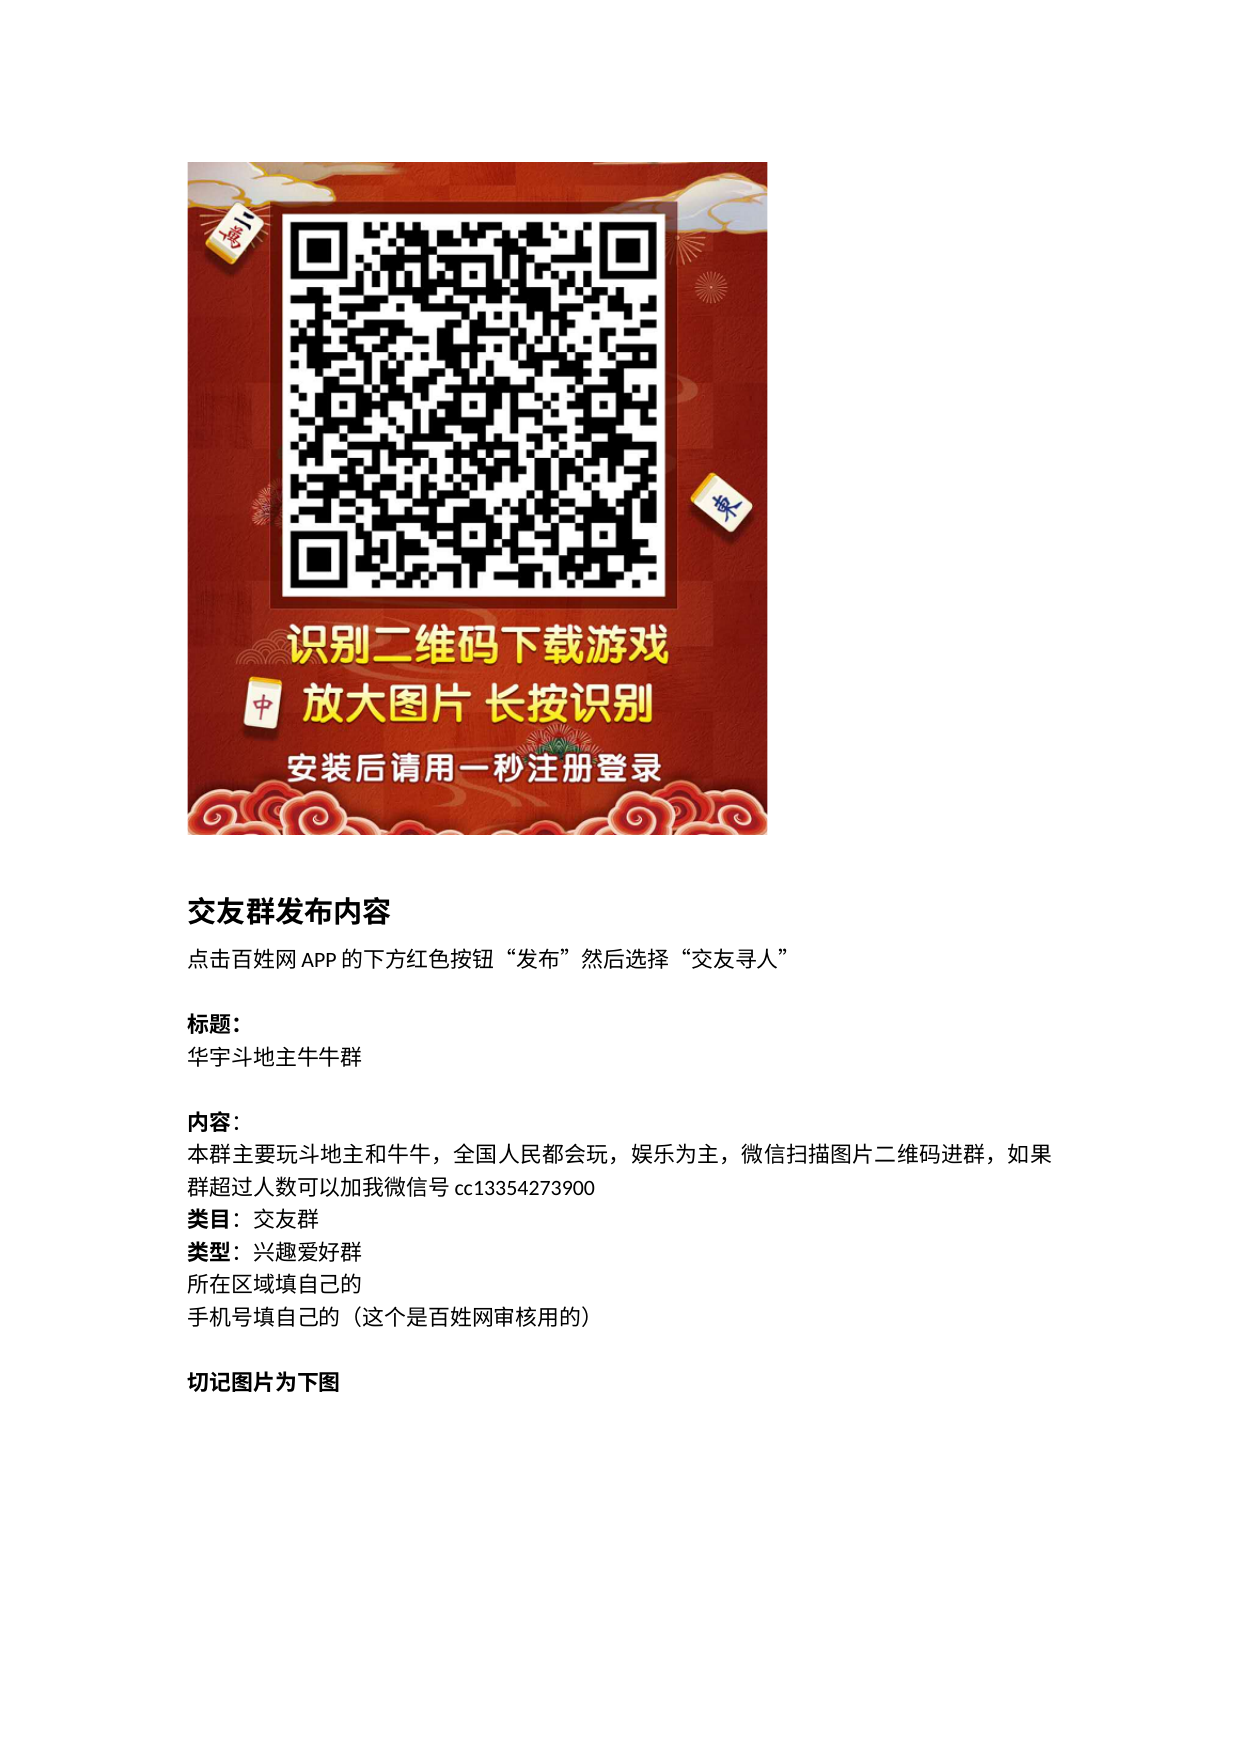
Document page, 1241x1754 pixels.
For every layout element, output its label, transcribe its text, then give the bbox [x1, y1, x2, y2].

text 华宇斗地主牛牛群 [187, 1039, 1053, 1072]
text 本群主要玩斗地主和牛牛，全国人民都会玩，娱乐为主，微信扫描图片二维码进群，如果群超过人数可以加我微信号cc13354273900 [187, 1137, 1053, 1202]
picture [187, 162, 768, 835]
text 手机号填自己的（这个是百姓网审核用的） [187, 1299, 1053, 1332]
text 切记图片为下图 [187, 1364, 1053, 1397]
text 所在区域填自己的 [187, 1267, 1053, 1299]
text 类型：兴趣爱好群 [187, 1234, 1053, 1267]
text 标题： [187, 1007, 1053, 1039]
text 交友群发布内容 [187, 877, 1053, 942]
text 点击百姓网APP的下方红色按钮“发布”然后选择“交友寻人” [187, 942, 1053, 974]
text 内容： [187, 1104, 1053, 1137]
text 类目：交友群 [187, 1202, 1053, 1234]
